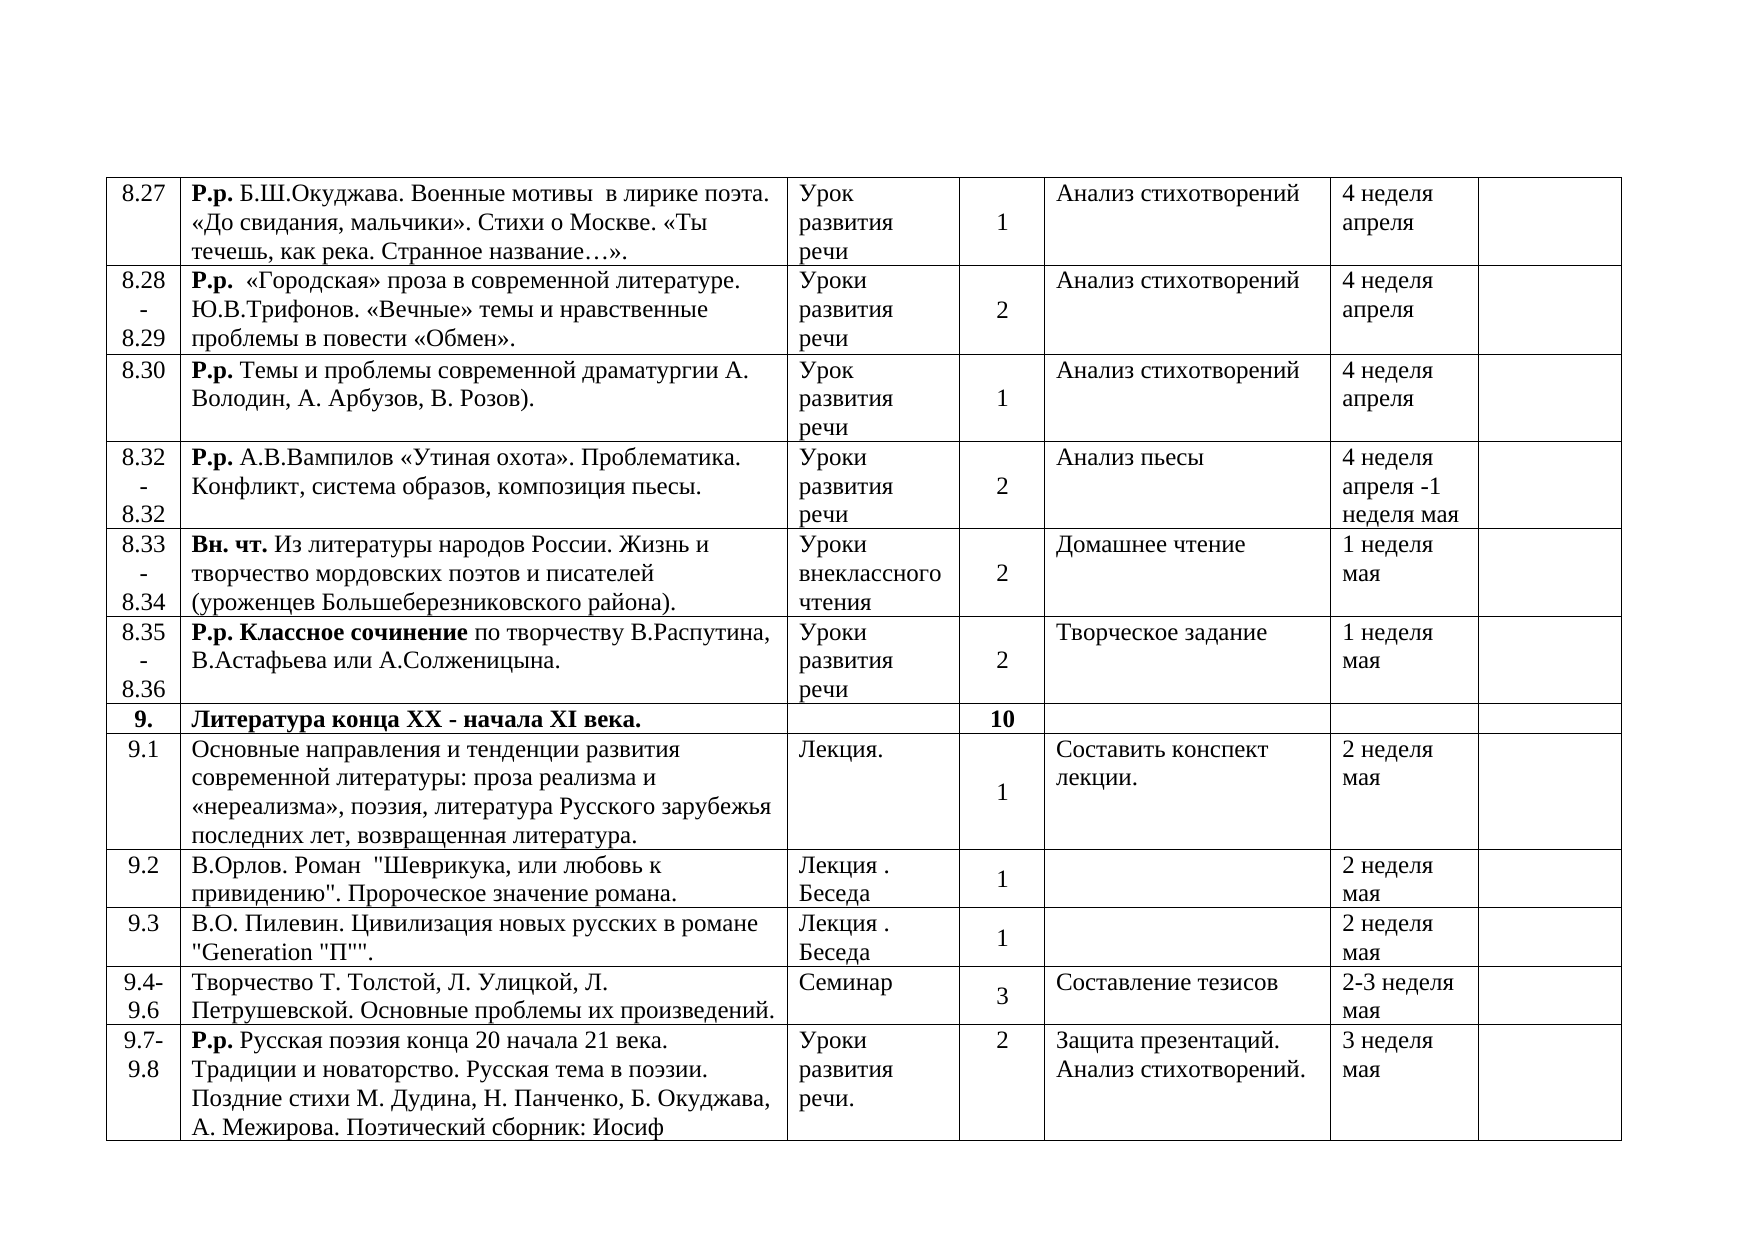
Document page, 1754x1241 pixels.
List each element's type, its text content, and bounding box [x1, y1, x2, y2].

table_cell Анализ стихотворений [1045, 266, 1330, 354]
table_cell Творческое задание [1045, 617, 1330, 703]
table_cell Литература конца XX - начала XI века. [181, 704, 787, 733]
table_cell 2 [960, 529, 1044, 616]
table_cell 3 [960, 967, 1044, 1024]
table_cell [181, 1025, 787, 1140]
table_cell [1479, 967, 1621, 1024]
table_cell 2 [960, 442, 1044, 528]
table_cell [1479, 529, 1621, 616]
table_cell 4 неделя апреля [1331, 178, 1478, 264]
table_cell 1 неделя мая [1331, 617, 1478, 703]
table_cell [1479, 734, 1621, 849]
table_cell Р.р. «Городская» проза в современной литературе. Ю.В.Трифонов. «Вечные» темы и нравственные проблемы в повести «Обмен». [181, 266, 787, 354]
table_cell Уроки развития речи [788, 617, 959, 703]
table_cell [788, 704, 959, 733]
table_cell Составить конспект лекции. [1045, 734, 1330, 849]
table_cell 9.7-9.8 [107, 1025, 180, 1140]
table_cell Уроки развития речи [788, 442, 959, 528]
table_cell 9.3 [107, 908, 180, 966]
table_cell 2 неделя мая [1331, 734, 1478, 849]
table_cell 2 неделя мая [1331, 850, 1478, 907]
table_cell 1 [960, 734, 1044, 849]
table_cell В.Орлов. Роман "Шеврикука, или любовь к привидению". Пророческое значение романа. [181, 850, 787, 907]
table_cell Творчество Т. Толстой, Л. Улицкой, Л. Петрушевской. Основные проблемы их произведений. [181, 967, 787, 1024]
table_cell 3 неделя мая [1331, 1025, 1478, 1140]
table_cell Вн. чт. Из литературы народов России. Жизнь и творчество мордовских поэтов и писателей (уроженцев Большеберезниковского района). [181, 529, 787, 616]
table_cell 8.30 [107, 355, 180, 441]
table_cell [1045, 1025, 1330, 1140]
table_cell В.О. Пилевин. Цивилизация новых русских в романе "Generation "П"". [181, 908, 787, 966]
table_cell 9. [107, 704, 180, 733]
table_cell Семинар [788, 967, 959, 1024]
table_cell Урок развития речи [788, 178, 959, 264]
table_cell Составление тезисов [1045, 967, 1330, 1024]
table_cell 9.1 [107, 734, 180, 849]
table_cell Р.р. Б.Ш.Окуджава. Военные мотивы в лирике поэта. «До свидания, мальчики». Стихи о Москве. «Ты течешь, как река. Странное название…». [181, 178, 787, 264]
table_cell Урок развития речи [788, 355, 959, 441]
table_cell 2 [960, 1025, 1044, 1140]
table_cell Р.р. А.В.Вампилов «Утиная охота». Проблематика. Конфликт, система образов, композиция пьесы. [181, 442, 787, 528]
table_cell 2-3 неделя мая [1331, 967, 1478, 1024]
table_cell 8.33-8.34 [107, 529, 180, 616]
table_cell 8.35-8.36 [107, 617, 180, 703]
table_cell 1 неделя мая [1331, 529, 1478, 616]
table_cell [1479, 442, 1621, 528]
table_cell [1045, 704, 1330, 733]
table_cell Р.р. Темы и проблемы современной драматургии А. Володин, А. Арбузов, В. Розов). [181, 355, 787, 441]
table_cell Р.р. Классное сочинение по творчеству В.Распутина, В.Астафьева или А.Солженицына. [181, 617, 787, 703]
table_cell 1 [960, 178, 1044, 264]
table_cell [1479, 850, 1621, 907]
table_cell Уроки развития речи [788, 266, 959, 354]
table_cell 4 неделя апреля -1 неделя мая [1331, 442, 1478, 528]
table_cell 8.28-8.29 [107, 266, 180, 354]
table_cell 4 неделя апреля [1331, 266, 1478, 354]
table_cell 9.2 [107, 850, 180, 907]
table_cell Анализ пьесы [1045, 442, 1330, 528]
table_cell 8.27 [107, 178, 180, 264]
table_cell Лекция . Беседа [788, 850, 959, 907]
table_cell 10 [960, 704, 1044, 733]
table_cell 8.32-8.32 [107, 442, 180, 528]
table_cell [788, 1025, 959, 1140]
table_cell [1479, 1025, 1621, 1140]
table_cell Уроки внеклассного чтения [788, 529, 959, 616]
table_cell Лекция . Беседа [788, 908, 959, 966]
table_cell 1 [960, 850, 1044, 907]
table_cell Анализ стихотворений [1045, 355, 1330, 441]
table_cell 2 неделя мая [1331, 908, 1478, 966]
table_cell Домашнее чтение [1045, 529, 1330, 616]
table_cell [1479, 908, 1621, 966]
table_cell [1479, 617, 1621, 703]
table_cell 2 [960, 266, 1044, 354]
table_cell [1479, 355, 1621, 441]
table_cell Анализ стихотворений [1045, 178, 1330, 264]
table_cell 2 [960, 617, 1044, 703]
table_cell 1 [960, 355, 1044, 441]
table_cell [1479, 178, 1621, 264]
table_cell 1 [960, 908, 1044, 966]
table_cell [1479, 704, 1621, 733]
table_cell [1479, 266, 1621, 354]
table_cell 4 неделя апреля [1331, 355, 1478, 441]
table_cell Основные направления и тенденции развития современной литературы: проза реализма и «нереализма», поэзия, литература Русского зарубежья последних лет, возвращенная литература. [181, 734, 787, 849]
table_cell Лекция. [788, 734, 959, 849]
table_cell 9.4-9.6 [107, 967, 180, 1024]
table_cell [1045, 908, 1330, 966]
table_cell [1045, 850, 1330, 907]
table_cell [1331, 704, 1478, 733]
